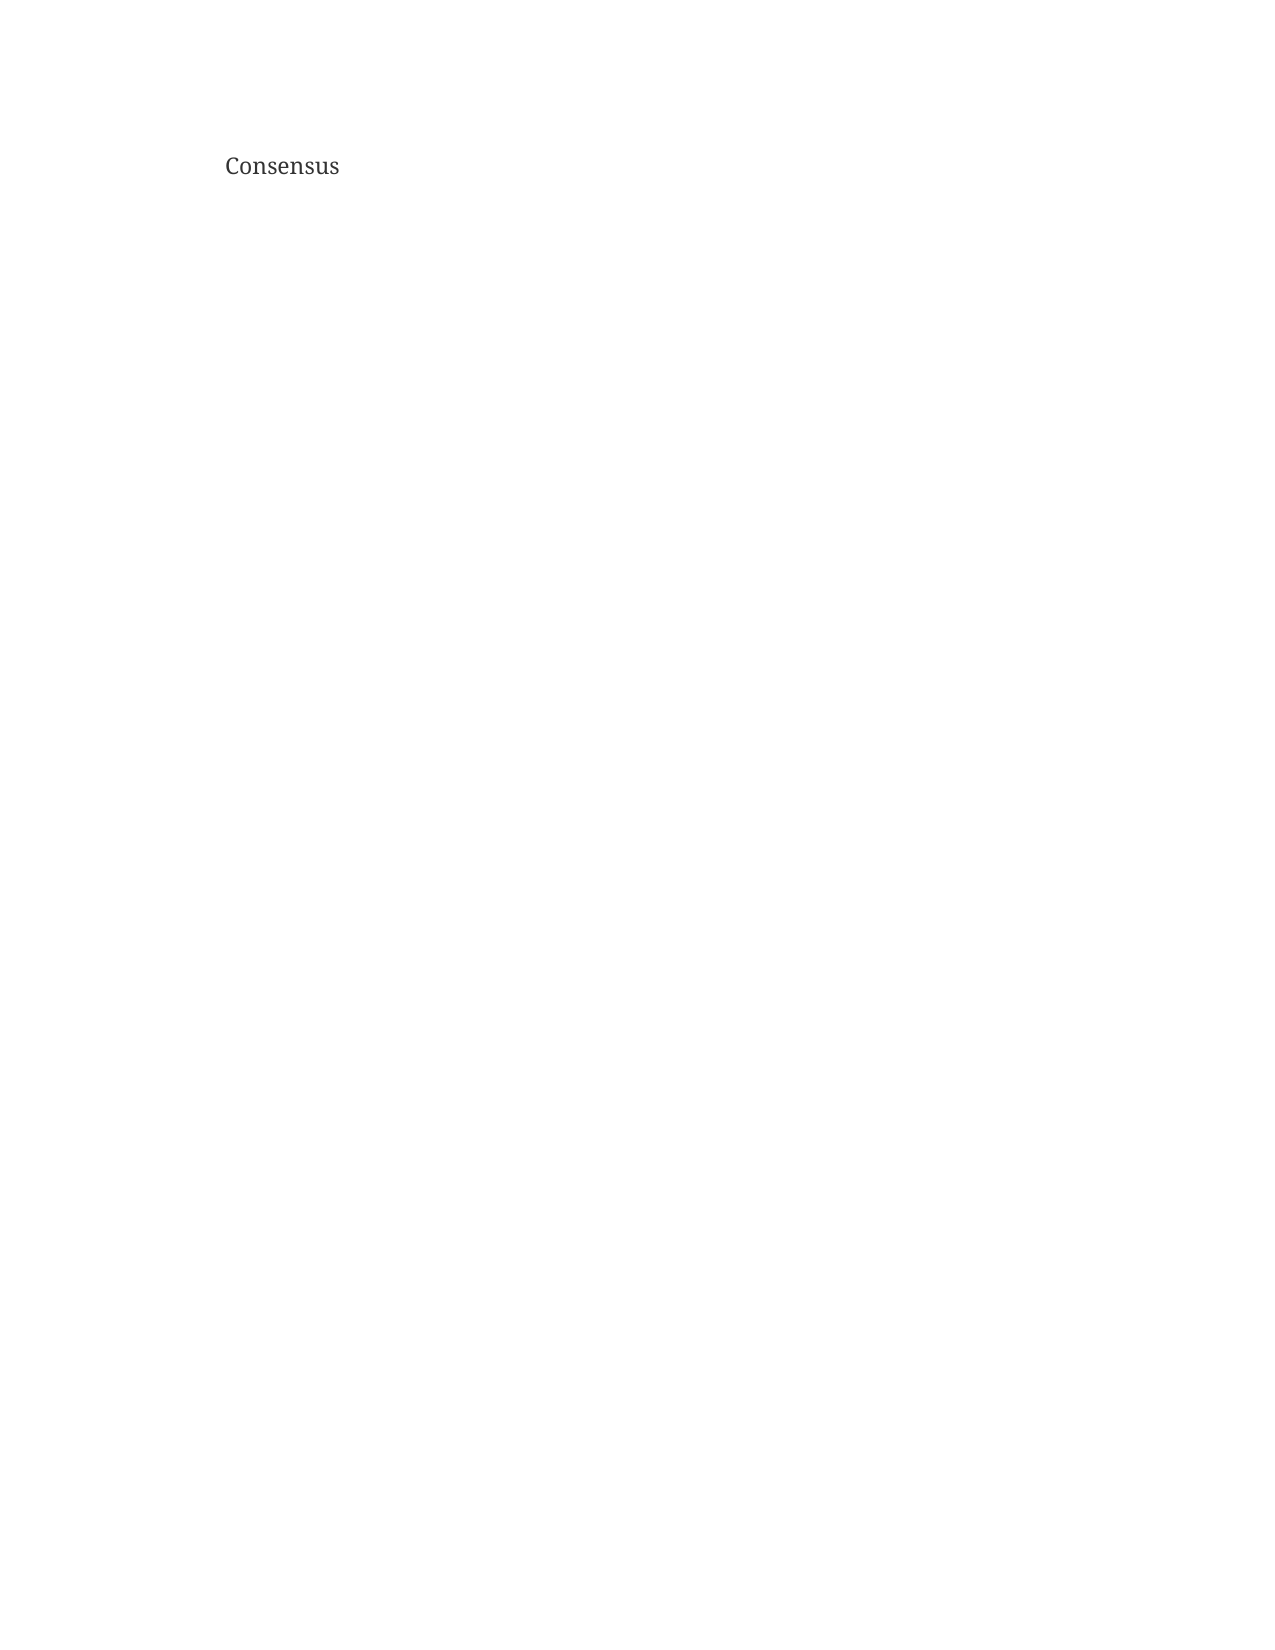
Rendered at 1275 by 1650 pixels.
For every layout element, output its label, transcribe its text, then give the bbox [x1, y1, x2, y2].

list Consensus [225, 150, 1125, 181]
